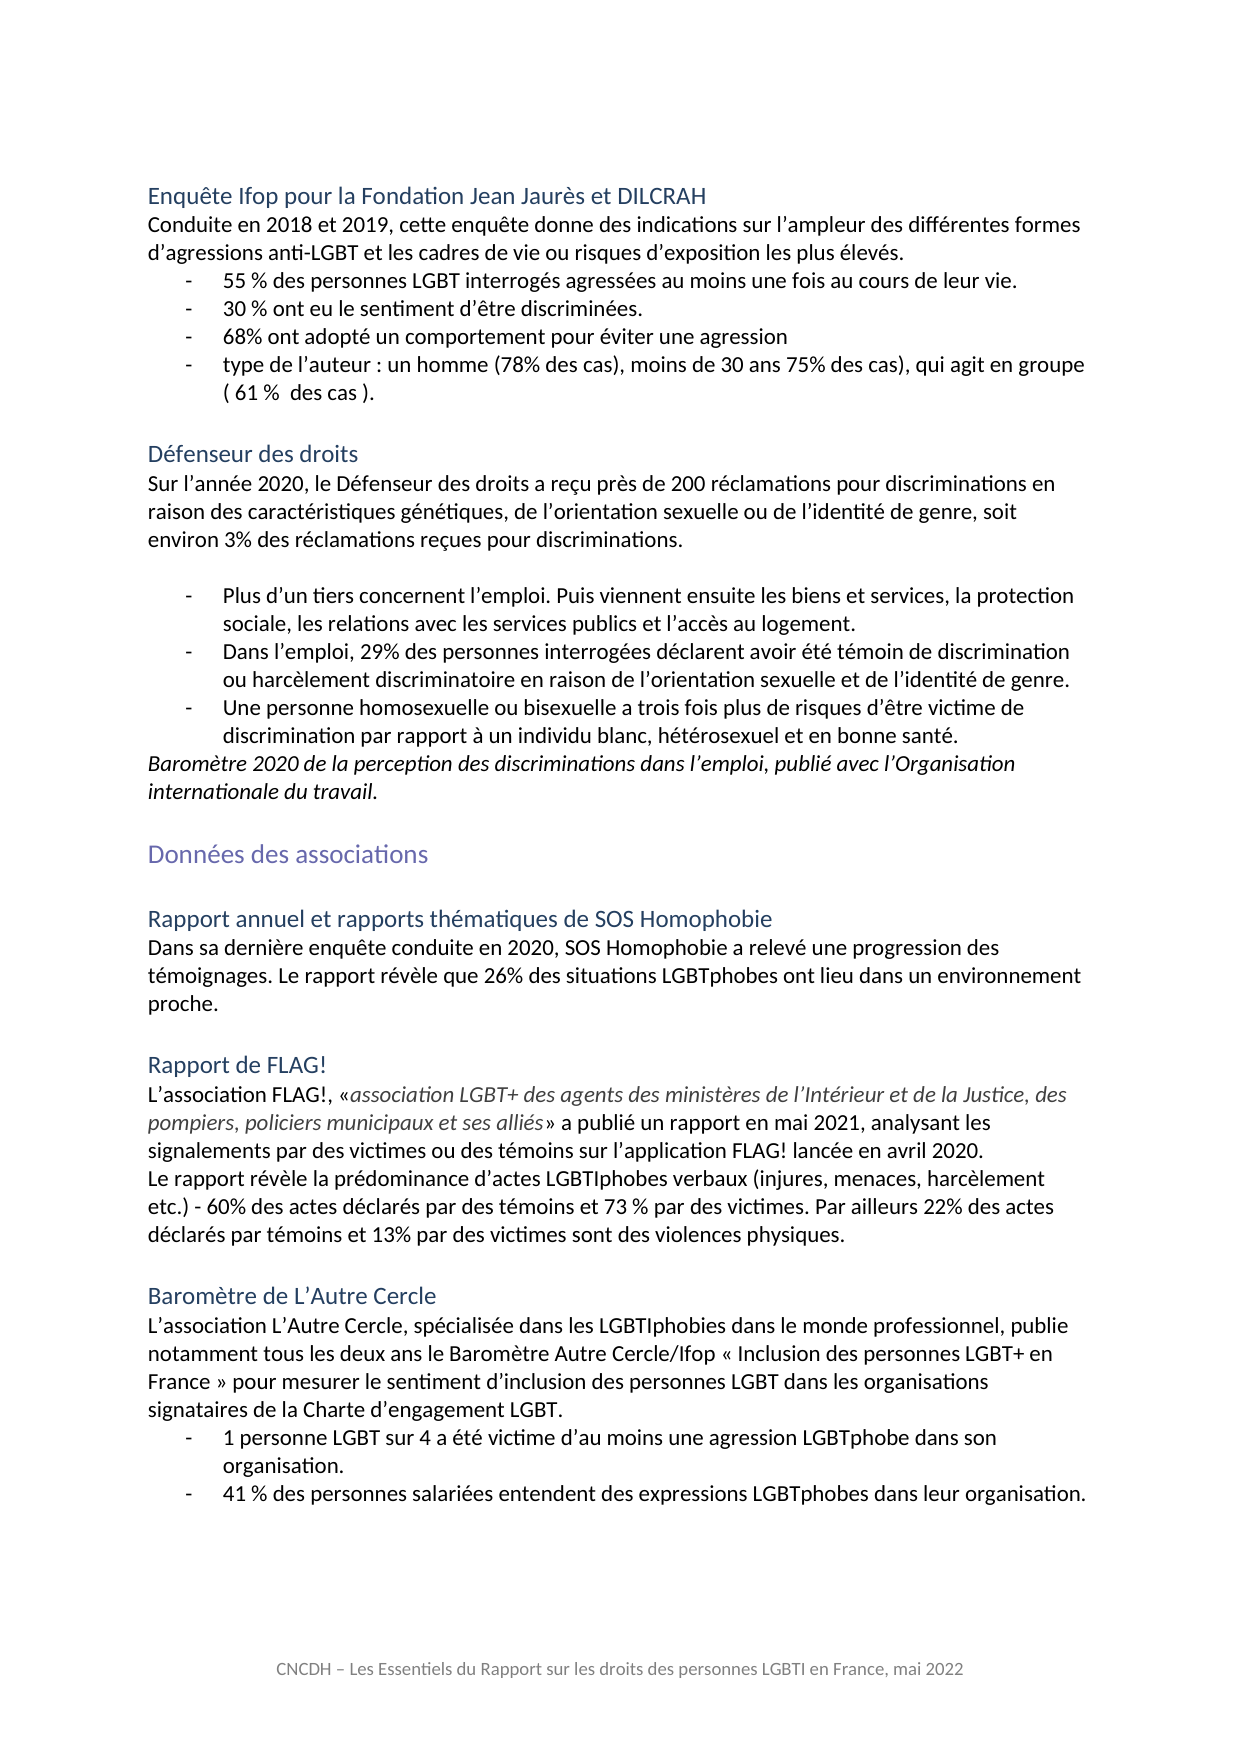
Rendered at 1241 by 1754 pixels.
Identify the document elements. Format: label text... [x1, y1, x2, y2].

list 30 % ont eu le sentiment d’être discriminées. [185, 294, 1093, 322]
subtitle Rapport annuel et rapports thématiques de SOS Homophobie [148, 903, 1093, 933]
list 68% ont adopté un comportement pour éviter une agression [185, 322, 1093, 350]
subtitle Défenseur des droits [148, 439, 1093, 469]
list Une personne homosexuelle ou bisexuelle a trois fois plus de risques d’être victime de discrimination par rapport à un individu blanc, hétérosexuel et en bonne santé. [185, 693, 1093, 749]
text Le rapport révèle la prédominance d’actes LGBTIphobes verbaux (injures, menaces, harcèlement etc.) - 60% des actes déclarés par des témoins et 73 % par des victimes. Par ailleurs 22% des actes déclarés par témoins et 13% par des victimes sont des violences physiques. [148, 1164, 1093, 1248]
list type de l’auteur : un homme (78% des cas), moins de 30 ans 75% des cas), qui agit en groupe ( 61 % des cas ). [185, 350, 1093, 406]
list 55 % des personnes LGBT interrogés agressées au moins une fois au cours de leur vie. [185, 266, 1093, 294]
subtitle Baromètre de L’Autre Cercle [148, 1280, 1093, 1311]
text L’association FLAG!, «association LGBT+ des agents des ministères de l’Intérieur et de la Justice, des pompiers, policiers municipaux et ses alliés» a publié un rapport en mai 2021, analysant les signalements par des victimes ou des témoins sur l’application FLAG! lancée en avril 2020. [148, 1080, 1093, 1164]
text L’association L’Autre Cercle, spécialisée dans les LGBTIphobies dans le monde professionnel, publie notamment tous les deux ans le Baromètre Autre Cercle/Ifop « Inclusion des personnes LGBT+ en France » pour mesurer le sentiment d’inclusion des personnes LGBT dans les organisations signataires de la Charte d’engagement LGBT. [148, 1311, 1093, 1423]
subtitle Données des associations [148, 838, 1093, 871]
subtitle Rapport de FLAG! [148, 1049, 1093, 1080]
list 1 personne LGBT sur 4 a été victime d’au moins une agression LGBTphobe dans son organisation. [185, 1423, 1093, 1479]
list 41 % des personnes salariées entendent des expressions LGBTphobes dans leur organisation. [185, 1479, 1093, 1507]
text Baromètre 2020 de la perception des discriminations dans l’emploi, publié avec l’Organisation internationale du travail. [148, 749, 1093, 805]
subtitle Enquête Ifop pour la Fondation Jean Jaurès et DILCRAH [148, 180, 1093, 210]
text Conduite en 2018 et 2019, cette enquête donne des indications sur l’ampleur des différentes formes d’agressions anti-LGBT et les cadres de vie ou risques d’exposition les plus élevés. [148, 210, 1093, 266]
list Plus d’un tiers concernent l’emploi. Puis viennent ensuite les biens et services, la protection sociale, les relations avec les services publics et l’accès au logement. [185, 581, 1093, 637]
text Sur l’année 2020, le Défenseur des droits a reçu près de 200 réclamations pour discriminations en raison des caractéristiques génétiques, de l’orientation sexuelle ou de l’identité de genre, soit environ 3% des réclamations reçues pour discriminations. [148, 469, 1093, 553]
text Dans sa dernière enquête conduite en 2020, SOS Homophobie a relevé une progression des témoignages. Le rapport révèle que 26% des situations LGBTphobes ont lieu dans un environnement proche. [148, 933, 1093, 1017]
list Dans l’emploi, 29% des personnes interrogées déclarent avoir été témoin de discrimination ou harcèlement discriminatoire en raison de l’orientation sexuelle et de l’identité de genre. [185, 637, 1093, 693]
